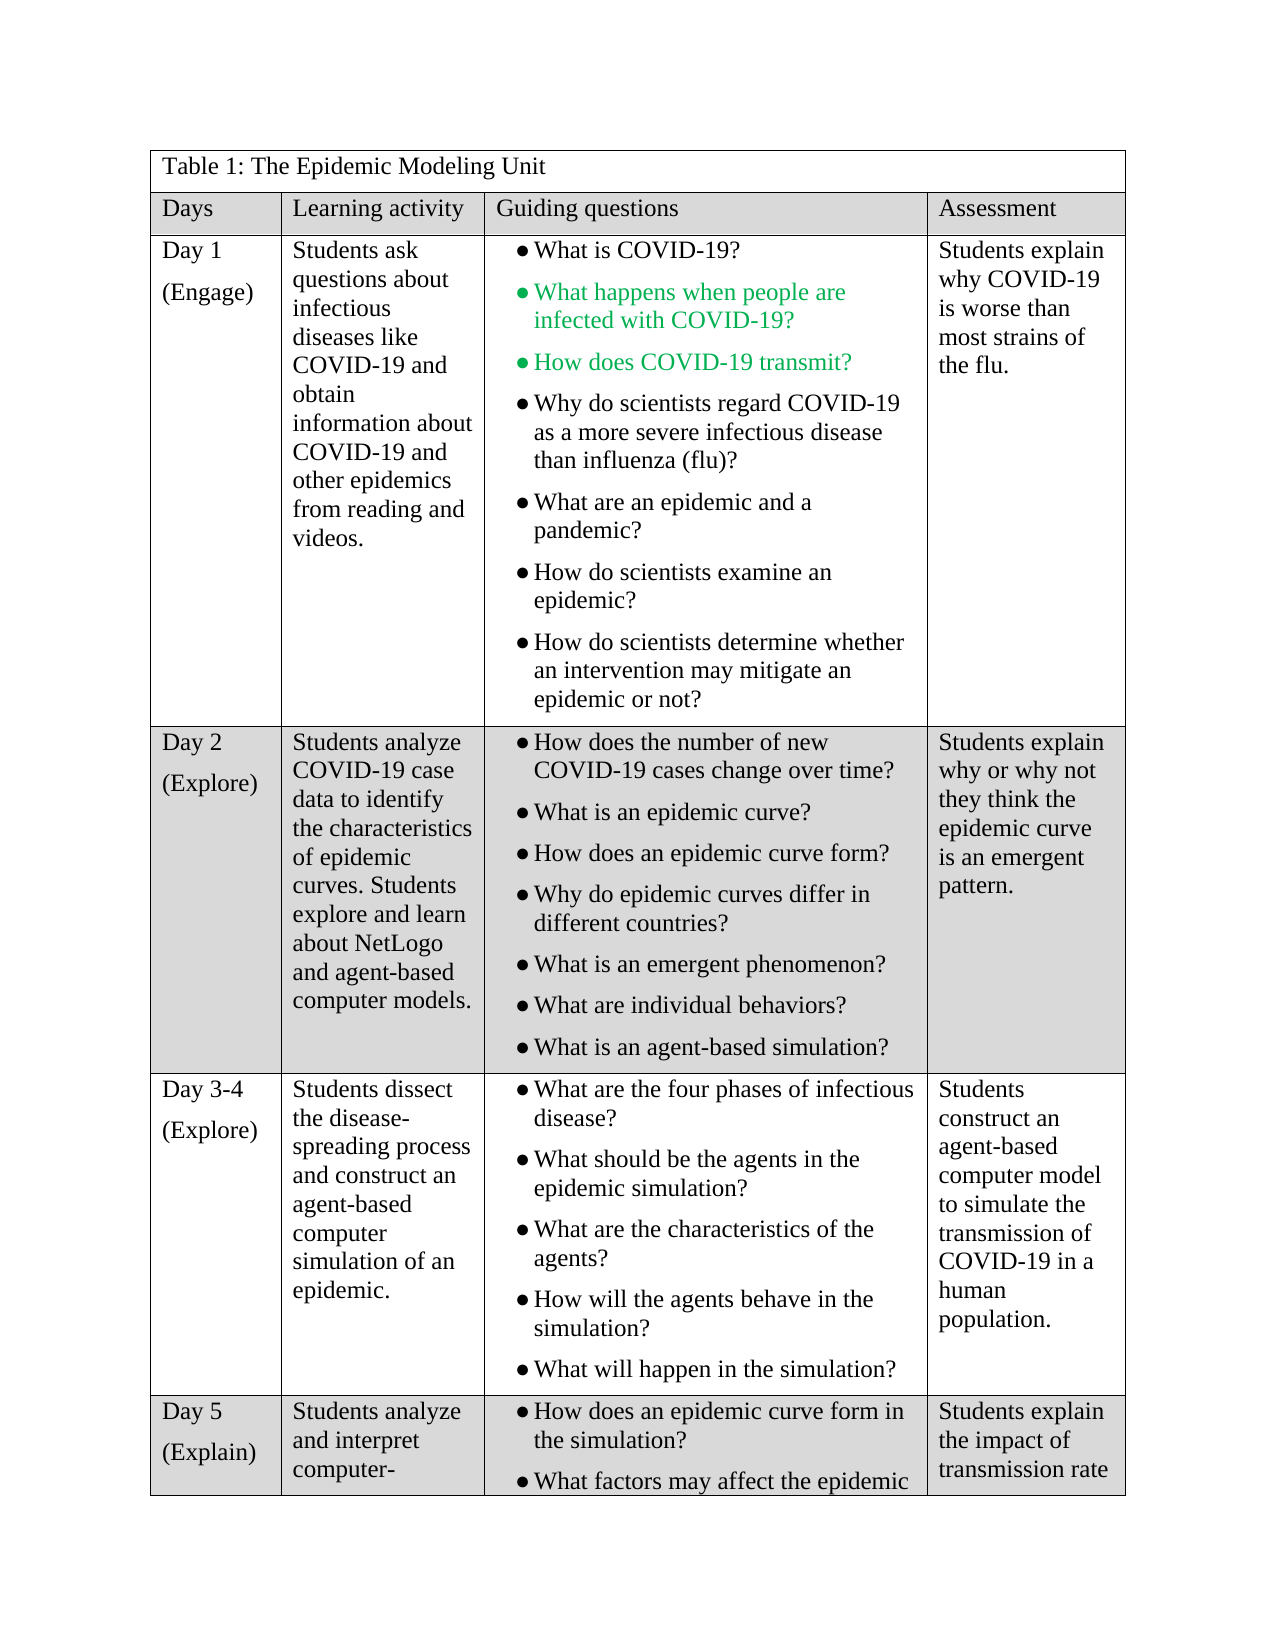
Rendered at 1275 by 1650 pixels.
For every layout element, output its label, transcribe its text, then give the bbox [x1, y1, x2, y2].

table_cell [928, 1396, 1125, 1495]
table_cell Day 2 (Explore) [151, 727, 281, 1073]
table_cell Day 3-4 (Explore) [151, 1074, 281, 1395]
table_cell Day 1 (Engage) [151, 236, 281, 726]
table_cell Students ask questions about infectious diseases like COVID-19 and obtain information about COVID-19 and other epidemics from reading and videos. [282, 236, 484, 726]
table_cell Days [151, 193, 281, 234]
table_cell Students explain why or why not they think the epidemic curve is an emergent pattern. [928, 727, 1125, 1073]
table_cell How does the number of new COVID-19 cases change over time? What is an epidemic curve? How does an epidemic curve form? Why do epidemic curves differ in different countries? What is an emergent phenomenon? What are individual behaviors? What is an agent-based simulation? [485, 727, 927, 1073]
table_cell What is COVID-19? What happens when people are infected with COVID-19? How does COVID-19 transmit? Why do scientists regard COVID-19 as a more severe infectious disease than influenza (flu)? What are an epidemic and a pandemic? How do scientists examine an epidemic? How do scientists determine whether an intervention may mitigate an epidemic or not? [485, 236, 927, 726]
table_cell What are the four phases of infectious disease? What should be the agents in the epidemic simulation? What are the characteristics of the agents? How will the agents behave in the simulation? What will happen in the simulation? [485, 1074, 927, 1395]
table_cell Learning activity [282, 193, 484, 234]
table_cell Students dissect the disease-spreading process and construct an agent-based computer simulation of an epidemic. [282, 1074, 484, 1395]
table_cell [282, 1396, 484, 1495]
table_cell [485, 1396, 927, 1495]
table_cell Assessment [928, 193, 1125, 234]
table_cell Day 5 (Explain) [151, 1396, 281, 1495]
table_header Table 1: The Epidemic Modeling Unit [151, 151, 1125, 192]
table_cell Students analyze COVID-19 case data to identify the characteristics of epidemic curves. Students explore and learn about NetLogo and agent-based computer models. [282, 727, 484, 1073]
table_cell Students explain why COVID-19 is worse than most strains of the flu. [928, 236, 1125, 726]
table_cell Guiding questions [485, 193, 927, 234]
table_cell Students construct an agent-based computer model to simulate the transmission of COVID-19 in a human population. [928, 1074, 1125, 1395]
